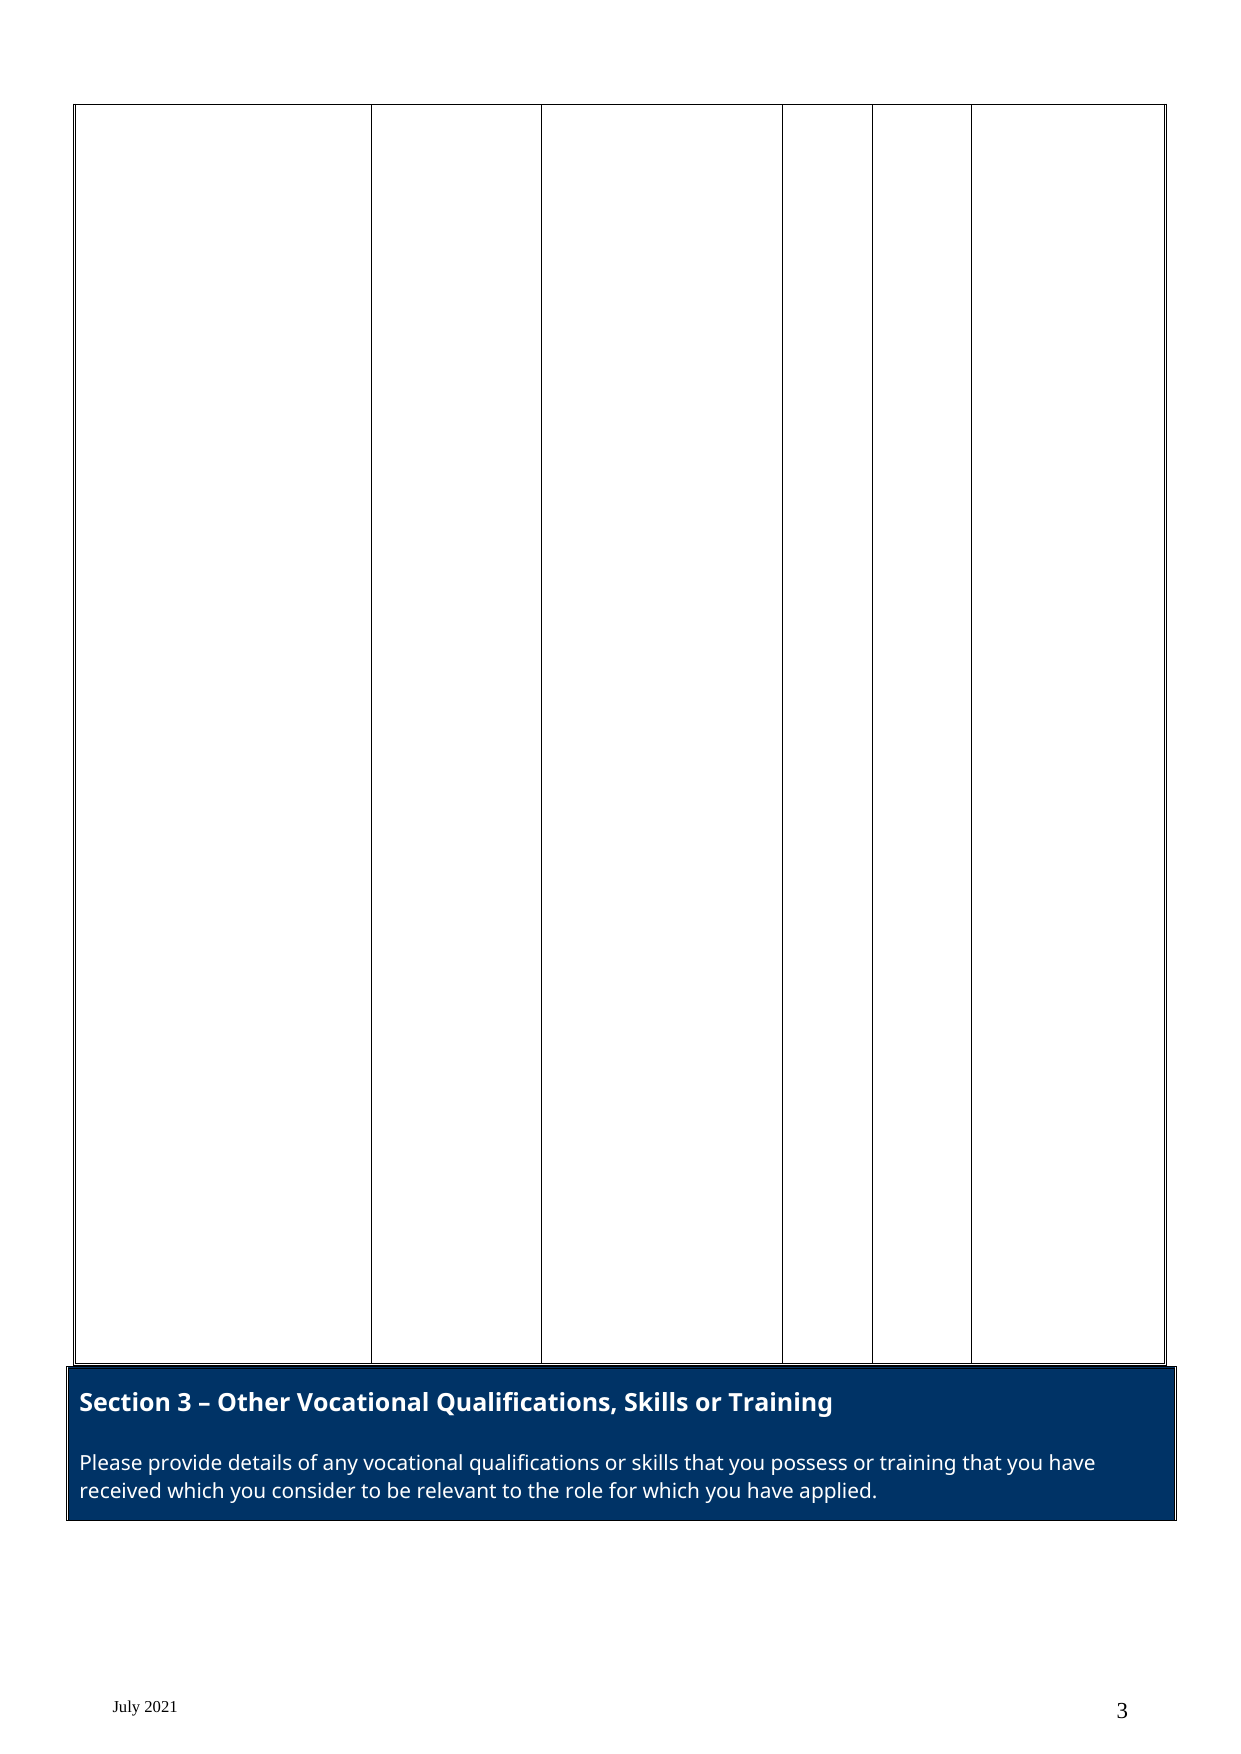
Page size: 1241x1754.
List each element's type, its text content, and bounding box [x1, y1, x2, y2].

table_cell [873, 105, 971, 1363]
table_cell [972, 105, 1164, 1363]
table_header Section 3 – Other Vocational Qualifications, Skills or Training Please provide details of any vocational qualifications or skills that you possess or training that you have received which you consider to be relevant to the role for which you have applied. [69, 1369, 1174, 1520]
table_cell [76, 105, 371, 1363]
table_cell [783, 105, 872, 1363]
table_cell [542, 105, 782, 1363]
table_cell [372, 105, 541, 1363]
